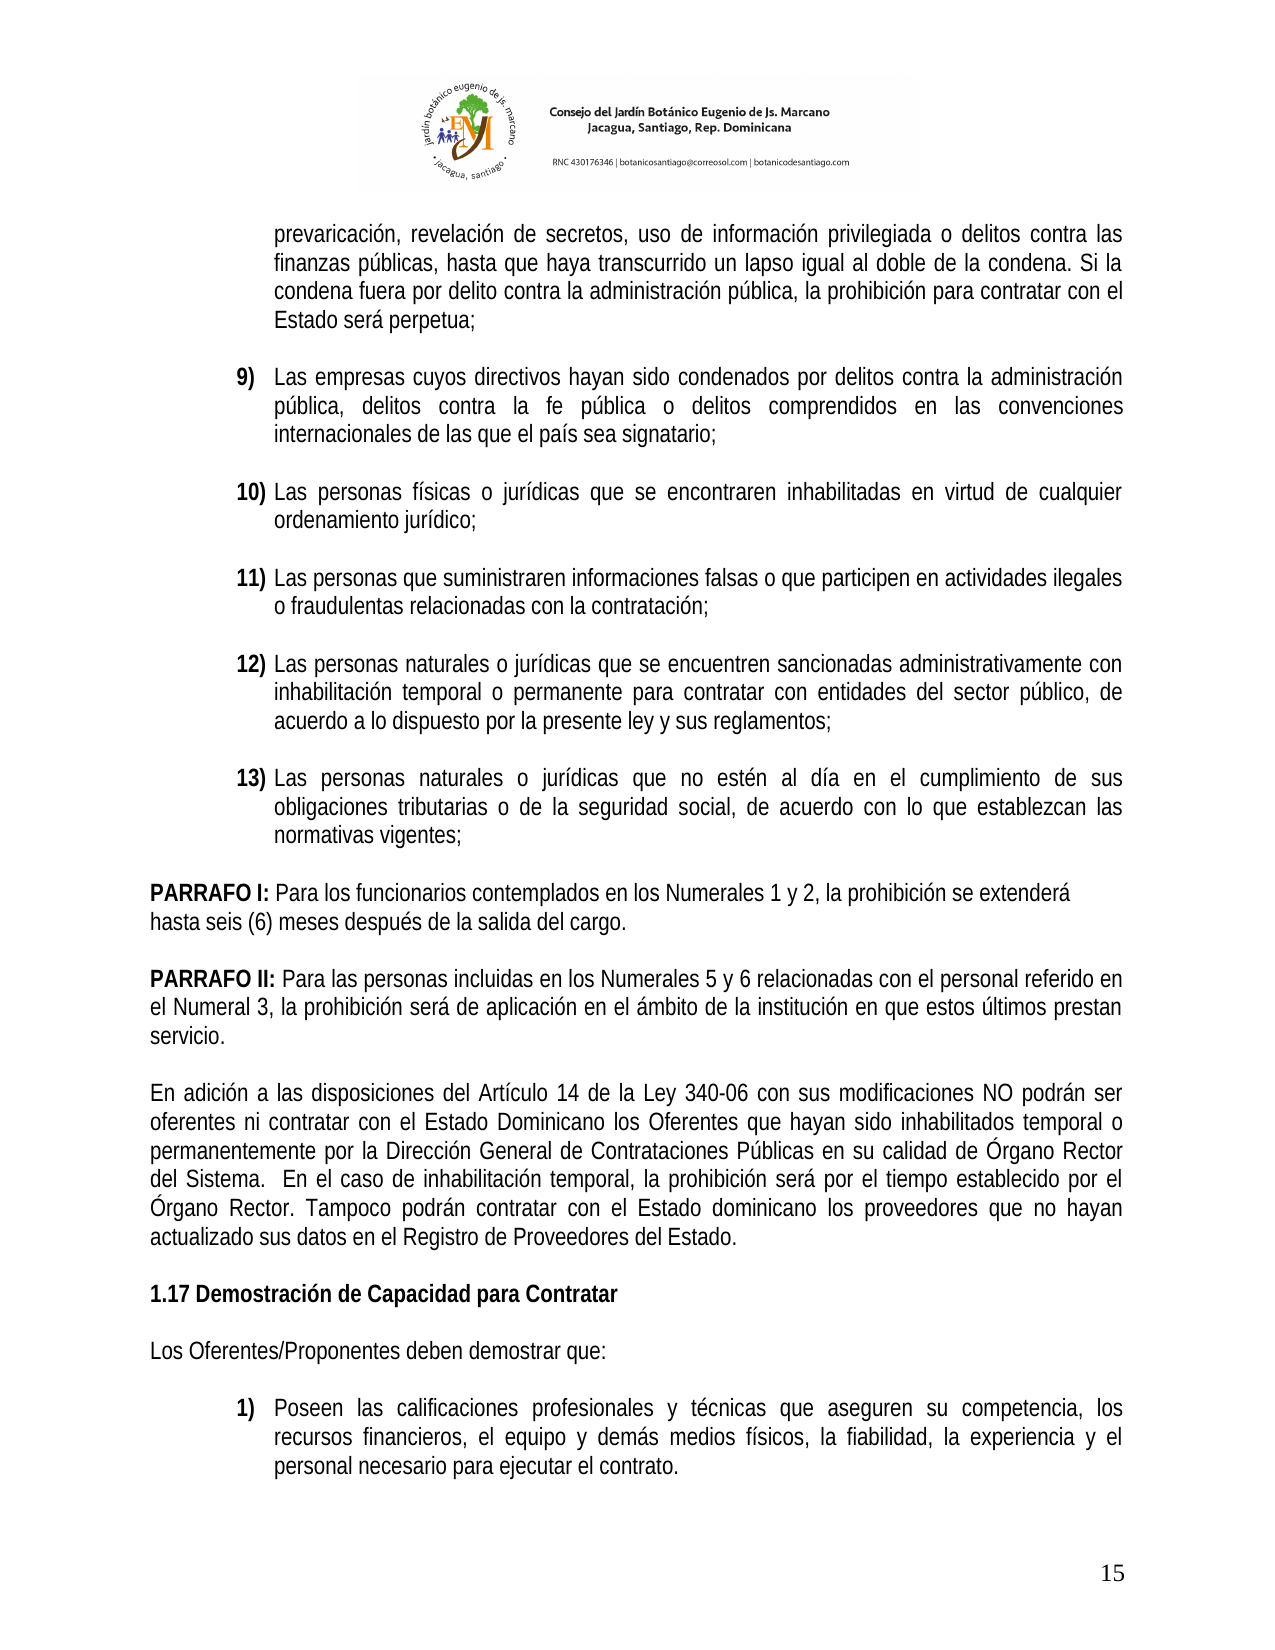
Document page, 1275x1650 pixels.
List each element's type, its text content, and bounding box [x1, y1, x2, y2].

subtitle 1.17 Demostración de Capacidad para Contratar [150, 1279, 1125, 1307]
text PARRAFO II: Para las personas incluidas en los Numerales 5 y 6 relacionadas con el personal referido en el Numeral 3, la prohibición será de aplicación en el ámbito de la institución en que estos últimos prestan servicio. [150, 964, 1125, 1050]
list Las empresas cuyos directivos hayan sido condenados por delitos contra la administración pública, delitos contra la fe pública o delitos comprendidos en las convenciones internacionales de las que el país sea signatario; [236, 362, 1125, 448]
text En adición a las disposiciones del Artículo 14 de la Ley 340-06 con sus modificaciones NO podrán ser oferentes ni contratar con el Estado Dominicano los Oferentes que hayan sido inhabilitados temporal o permanentemente por la Dirección General de Contrataciones Públicas en su calidad de Órgano Rector del Sistema. En el caso de inhabilitación temporal, la prohibición será por el tiempo establecido por el Órgano Rector. Tampoco podrán contratar con el Estado dominicano los proveedores que no hayan actualizado sus datos en el Registro de Proveedores del Estado. [150, 1078, 1125, 1250]
list Las personas naturales o jurídicas que no estén al día en el cumplimiento de sus obligaciones tributarias o de la seguridad social, de acuerdo con lo que establezcan las normativas vigentes; [236, 763, 1125, 849]
text PARRAFO I: Para los funcionarios contemplados en los Numerales 1 y 2, la prohibición se extenderá hasta seis (6) meses después de la salida del cargo. [150, 878, 1125, 935]
list Poseen las calificaciones profesionales y técnicas que aseguren su competencia, los recursos financieros, el equipo y demás medios físicos, la fiabilidad, la experiencia y el personal necesario para ejecutar el contrato. [236, 1393, 1125, 1479]
list Las personas naturales o jurídicas que se encuentren sancionadas administrativamente con inhabilitación temporal o permanente para contratar con entidades del sector público, de acuerdo a lo dispuesto por la presente ley y sus reglamentos; [236, 649, 1125, 734]
picture [356, 75, 919, 191]
list Las personas físicas o jurídicas que se encontraren inhabilitadas en virtud de cualquier ordenamiento jurídico; [236, 477, 1125, 534]
text Los Oferentes/Proponentes deben demostrar que: [150, 1336, 1125, 1365]
list Las personas que suministraren informaciones falsas o que participen en actividades ilegales o fraudulentas relacionadas con la contratación; [236, 563, 1125, 620]
